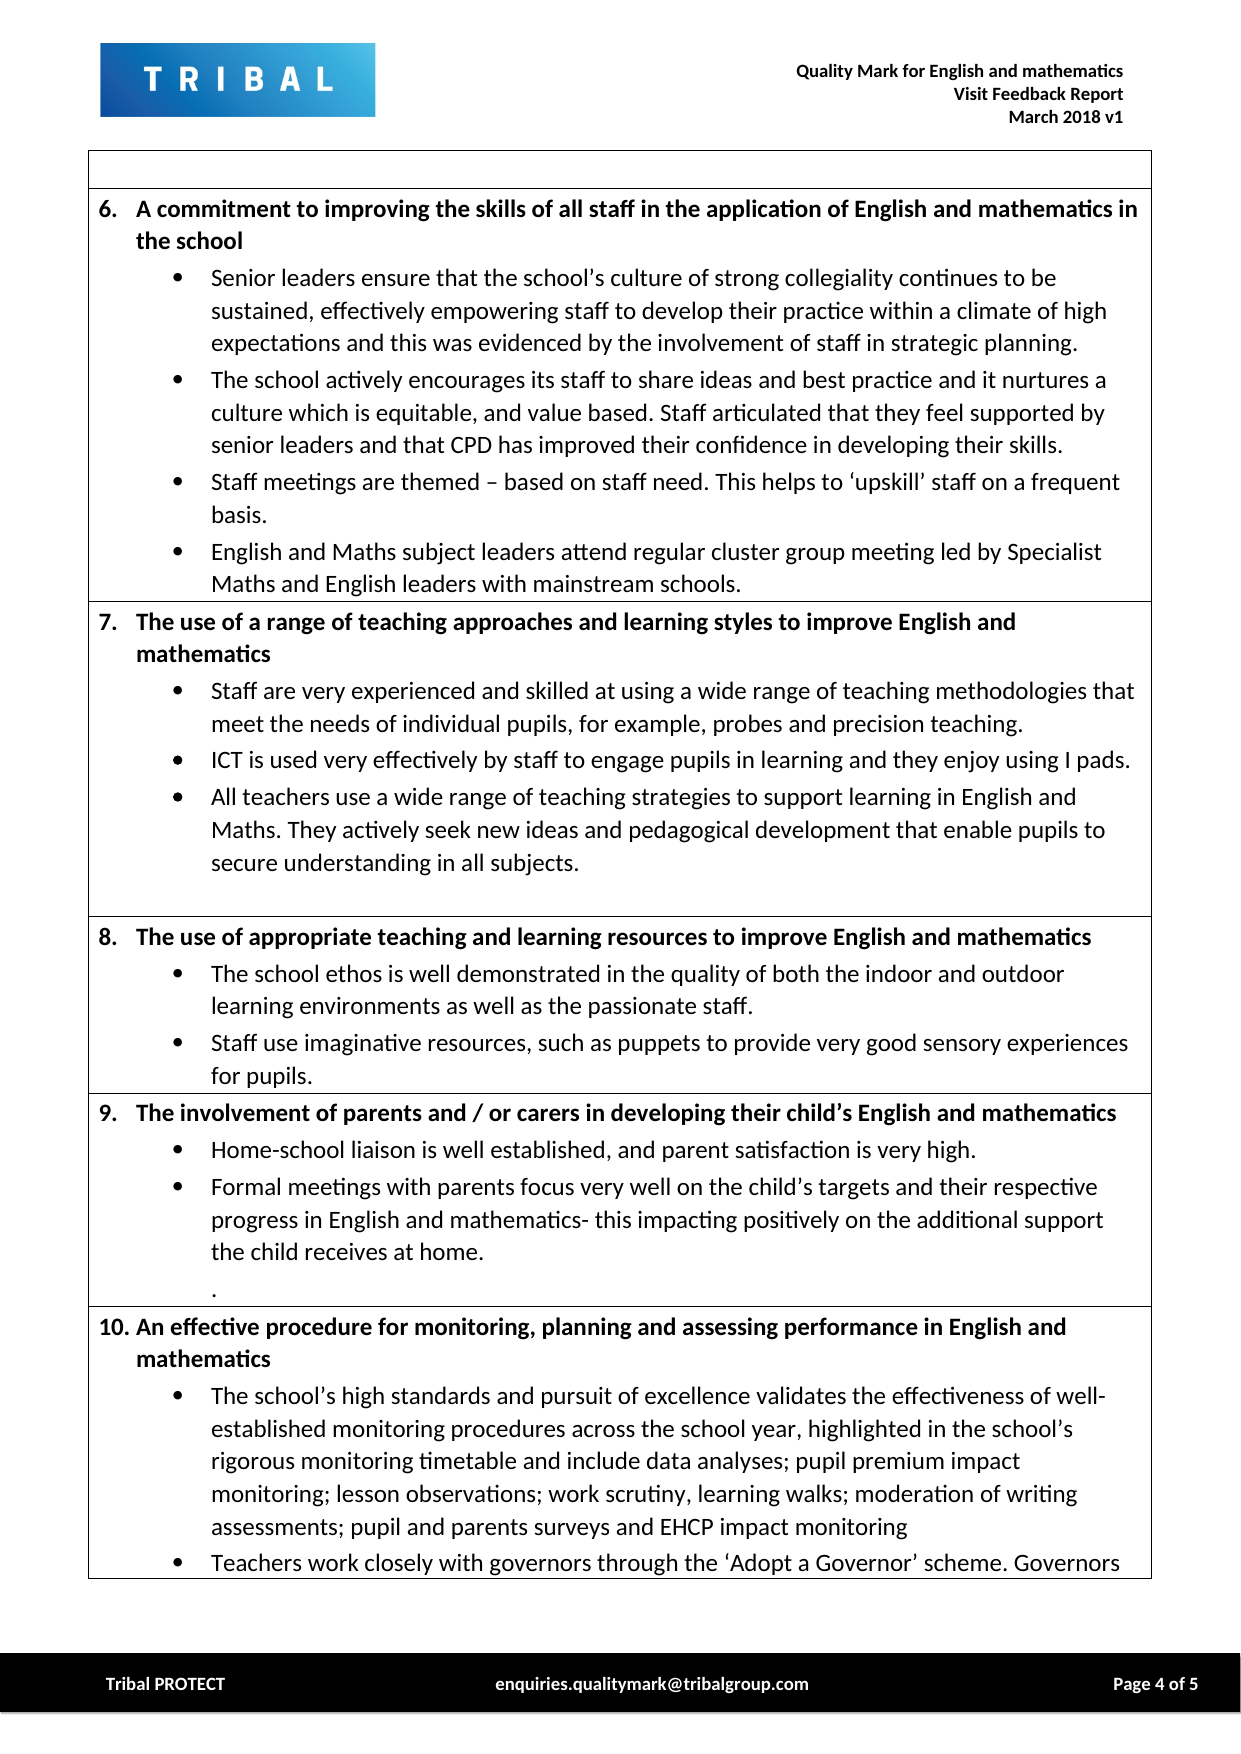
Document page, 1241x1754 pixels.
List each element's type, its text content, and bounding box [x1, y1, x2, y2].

table_cell The use of a range of teaching approaches and learning styles to improve English and mathematics Staff are very experienced and skilled at using a wide range of teaching methodologies that meet the needs of individual pupils, for example, probes and precision teaching. ICT is used very effectively by staff to engage pupils in learning and they enjoy using I pads. All teachers use a wide range of teaching strategies to support learning in English and Maths. They actively seek new ideas and pedagogical development that enable pupils to secure understanding in all subjects. [89, 602, 1151, 916]
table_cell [89, 1307, 1151, 1578]
table_cell A commitment to improving the skills of all staff in the application of English and mathematics in the school Senior leaders ensure that the school’s culture of strong collegiality continues to be sustained, effectively empowering staff to develop their practice within a climate of high expectations and this was evidenced by the involvement of staff in strategic planning. The school actively encourages its staff to share ideas and best practice and it nurtures a culture which is equitable, and value based. Staff articulated that they feel supported by senior leaders and that CPD has improved their confidence in developing their skills. Staff meetings are themed – based on staff need. This helps to ‘upskill’ staff on a frequent basis. English and Maths subject leaders attend regular cluster group meeting led by Specialist Maths and English leaders with mainstream schools. [89, 189, 1151, 601]
table_cell The use of appropriate teaching and learning resources to improve English and mathematics The school ethos is well demonstrated in the quality of both the indoor and outdoor learning environments as well as the passionate staff. Staff use imaginative resources, such as puppets to provide very good sensory experiences for pupils. [89, 917, 1151, 1092]
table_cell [89, 151, 1151, 188]
picture [100, 43, 376, 117]
table_cell The involvement of parents and / or carers in developing their child’s English and mathematics Home-school liaison is well established, and parent satisfaction is very high. Formal meetings with parents focus very well on the child’s targets and their respective progress in English and mathematics- this impacting positively on the additional support the child receives at home. . [89, 1094, 1151, 1306]
